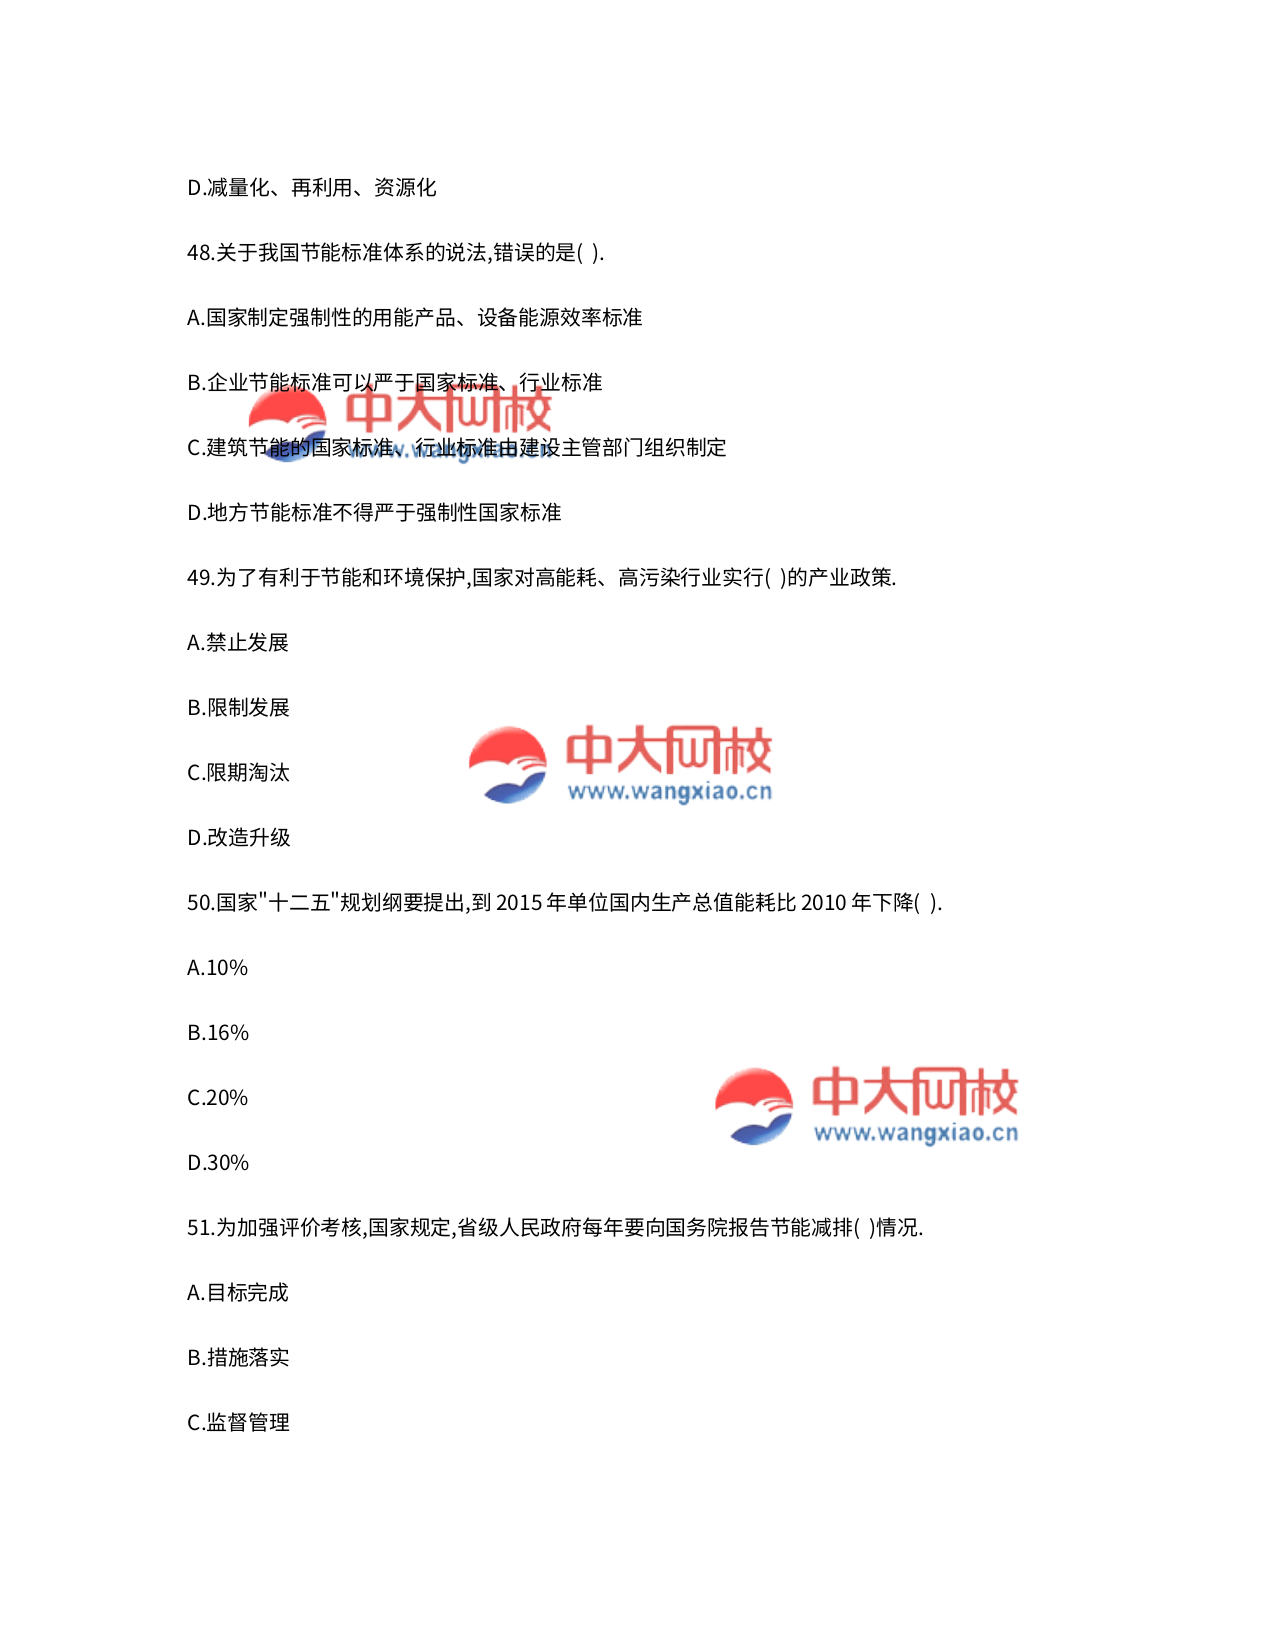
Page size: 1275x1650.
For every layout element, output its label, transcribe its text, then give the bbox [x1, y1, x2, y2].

text A.10% [187, 939, 1087, 1004]
text B.16% [187, 1004, 1087, 1069]
text 49.为了有利于节能和环境保护,国家对高能耗、高污染行业实行( )的产业政策. [187, 549, 1087, 614]
text D.改造升级 [187, 809, 1087, 874]
text 48.关于我国节能标准体系的说法,错误的是( ). [187, 224, 1087, 289]
text C.限期淘汰 [187, 744, 1087, 809]
text A.国家制定强制性的用能产品、设备能源效率标准 [187, 289, 1087, 354]
text C.20% [187, 1069, 1087, 1134]
text A.目标完成 [187, 1264, 1087, 1329]
text C.建筑节能的国家标准、行业标准由建设主管部门组织制定 [187, 419, 1087, 484]
text D.地方节能标准不得严于强制性国家标准 [187, 484, 1087, 549]
text A.禁止发展 [187, 614, 1087, 679]
text B.企业节能标准可以严于国家标准、行业标准 [187, 354, 1087, 419]
text 50.国家"十二五"规划纲要提出,到2015年单位国内生产总值能耗比2010年下降( ). [187, 874, 1087, 939]
text C.监督管理 [187, 1394, 1087, 1459]
text 51.为加强评价考核,国家规定,省级人民政府每年要向国务院报告节能减排( )情况. [187, 1199, 1087, 1264]
text B.措施落实 [187, 1329, 1087, 1394]
text D.减量化、再利用、资源化 [187, 159, 1087, 224]
text B.限制发展 [187, 679, 1087, 744]
text D.30% [187, 1134, 1087, 1199]
